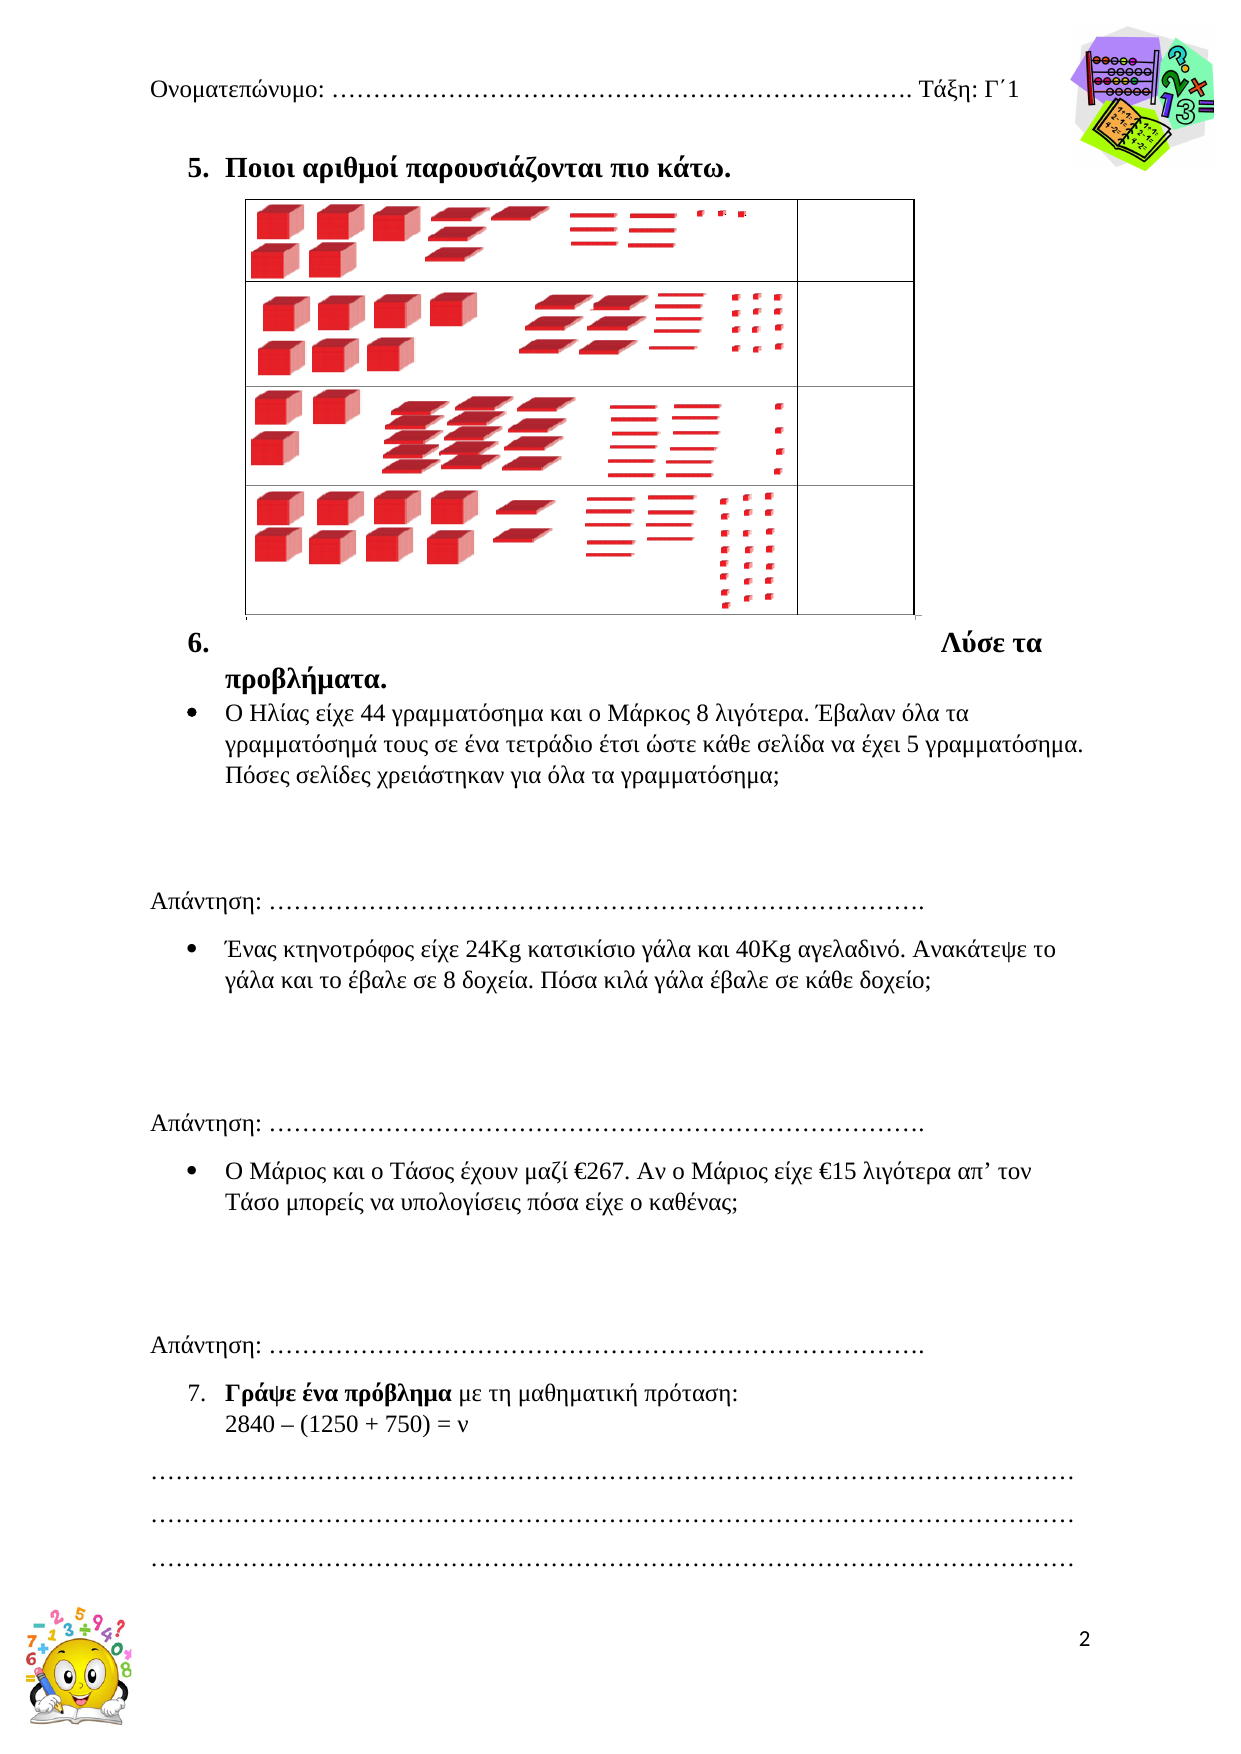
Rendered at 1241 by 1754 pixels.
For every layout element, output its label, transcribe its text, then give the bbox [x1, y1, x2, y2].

text Απάντηση: ……………………………………………………………………. [150, 1330, 1090, 1359]
list Ένας κτηνοτρόφος είχε 24Kg κατσικίσιο γάλα και 40Kg αγελαδινό. Ανακάτεψε το γάλα και το έβαλε σε 8 δοχεία. Πόσα κιλά γάλα έβαλε σε κάθε δοχείο; [187, 934, 1090, 994]
text Απάντηση: ……………………………………………………………………. [150, 886, 1090, 915]
text Απάντηση: ……………………………………………………………………. [150, 1108, 1090, 1137]
list Ο Ηλίας είχε 44 γραμματόσημα και ο Μάρκος 8 λιγότερα. Έβαλαν όλα τα γραμματόσημά τους σε ένα τετράδιο έτσι ώστε κάθε σελίδα να έχει 5 γραμματόσημα. Πόσες σελίδες χρειάστηκαν για όλα τα γραμματόσημα; [187, 698, 1090, 788]
picture [25, 1607, 131, 1723]
list Ποιοι αριθμοί παρουσιάζονται πιο κάτω. [187, 150, 1090, 183]
list 2840 – (1250 + 750) = ν [225, 1409, 1090, 1437]
picture [243, 196, 921, 618]
list Λύσε τα προβλήματα. [187, 625, 1090, 695]
picture [1070, 23, 1214, 171]
text ………………………………………………………………………………………………………………………………………………………………………………………………………………………………………………………………………………………………………………………………………………………………………………………………………… [150, 1456, 1090, 1571]
list Ο Μάριος και ο Τάσος έχουν μαζί €267. Αν ο Μάριος είχε €15 λιγότερα απ’ τον Τάσο μπορείς να υπολογίσεις πόσα είχε ο καθένας; [187, 1156, 1090, 1216]
list Γράψε ένα πρόβλημα με τη μαθηματική πρόταση: [187, 1378, 1090, 1406]
